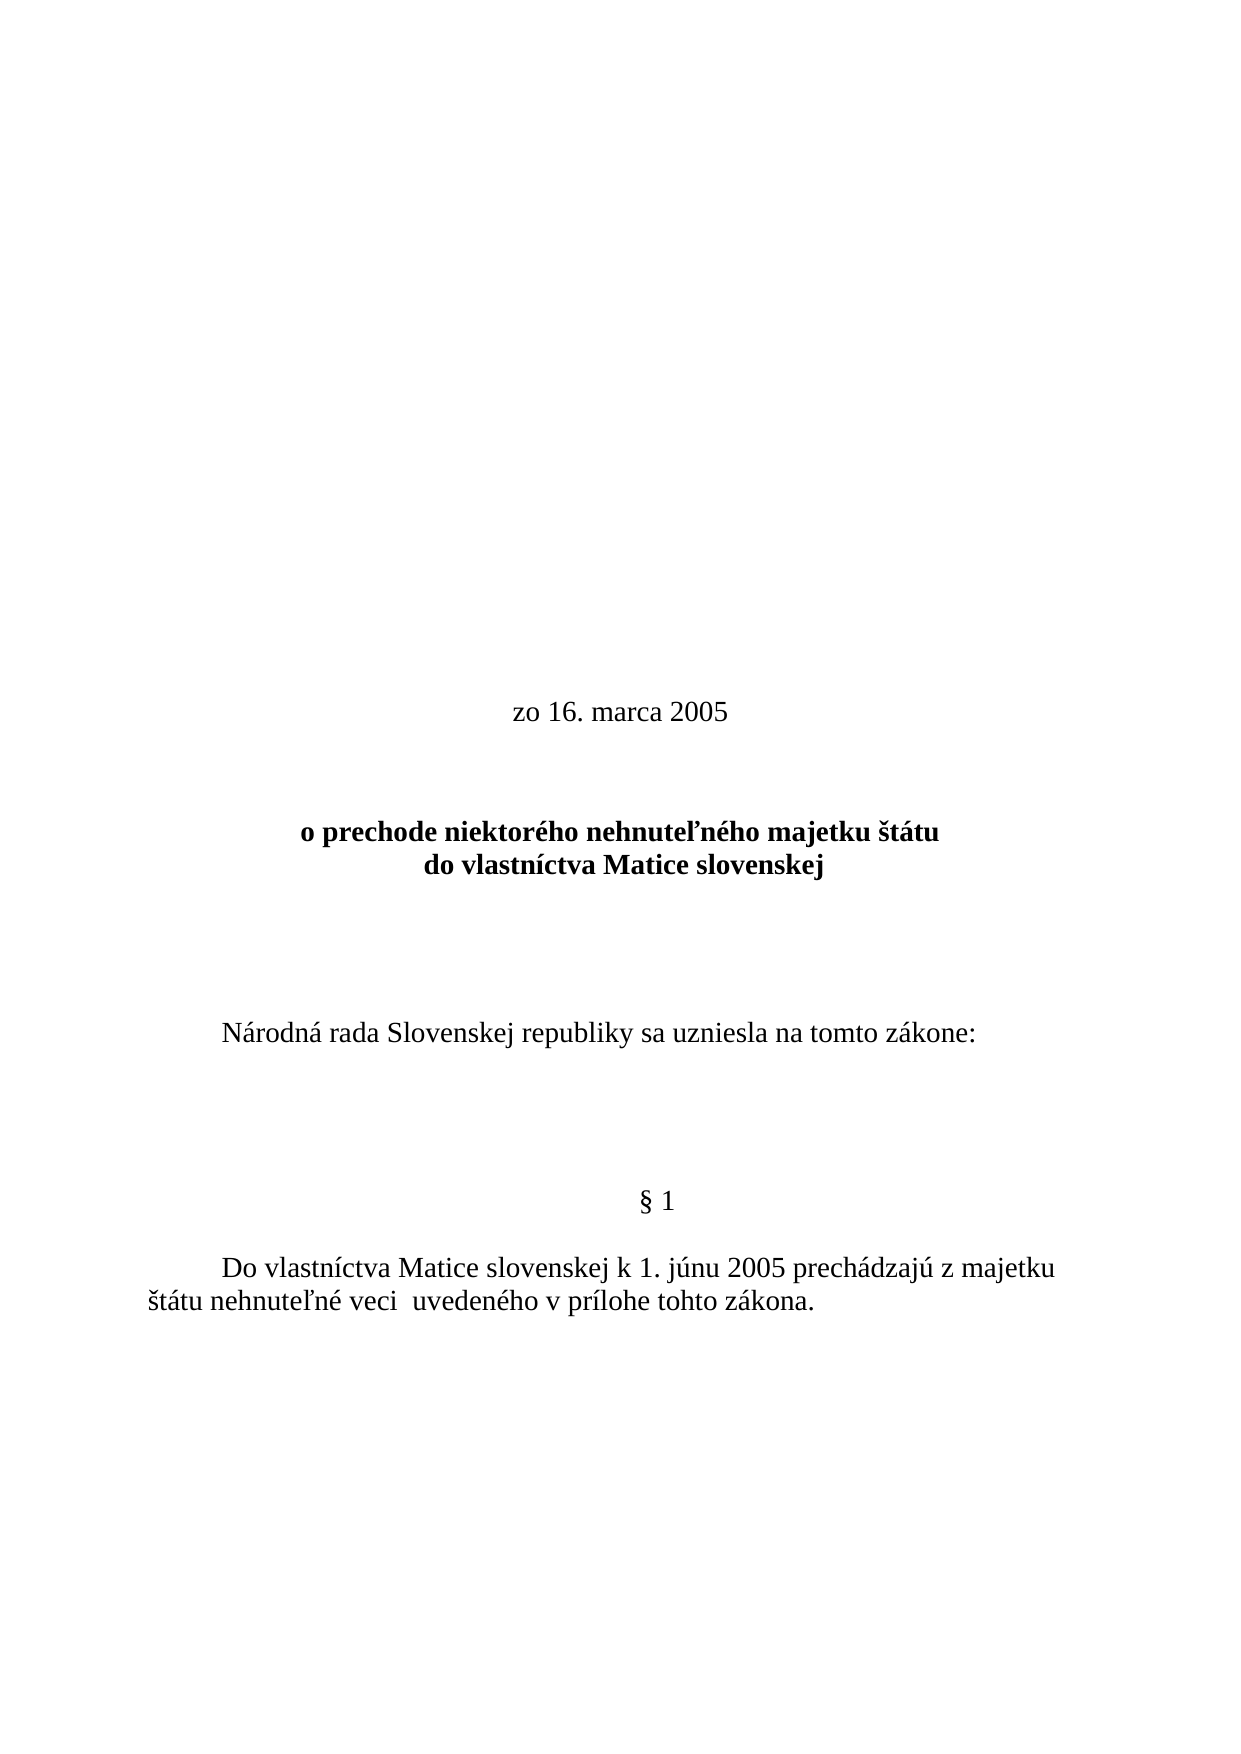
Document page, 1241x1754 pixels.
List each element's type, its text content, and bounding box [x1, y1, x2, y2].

text zo 16. marca 2005 [148, 694, 1093, 727]
text § 1 [148, 1183, 1093, 1216]
text Do vlastníctva Matice slovenskej k 1. júnu 2005 prechádzajú z majetku štátu nehnuteľné veci uvedeného v prílohe tohto zákona. [148, 1250, 1093, 1317]
text Národná rada Slovenskej republiky sa uzniesla na tomto zákone: [148, 1015, 1093, 1048]
text o prechode niektorého nehnuteľného majetku štátu [148, 814, 1093, 847]
text do vlastníctva Matice slovenskej [148, 847, 1093, 881]
